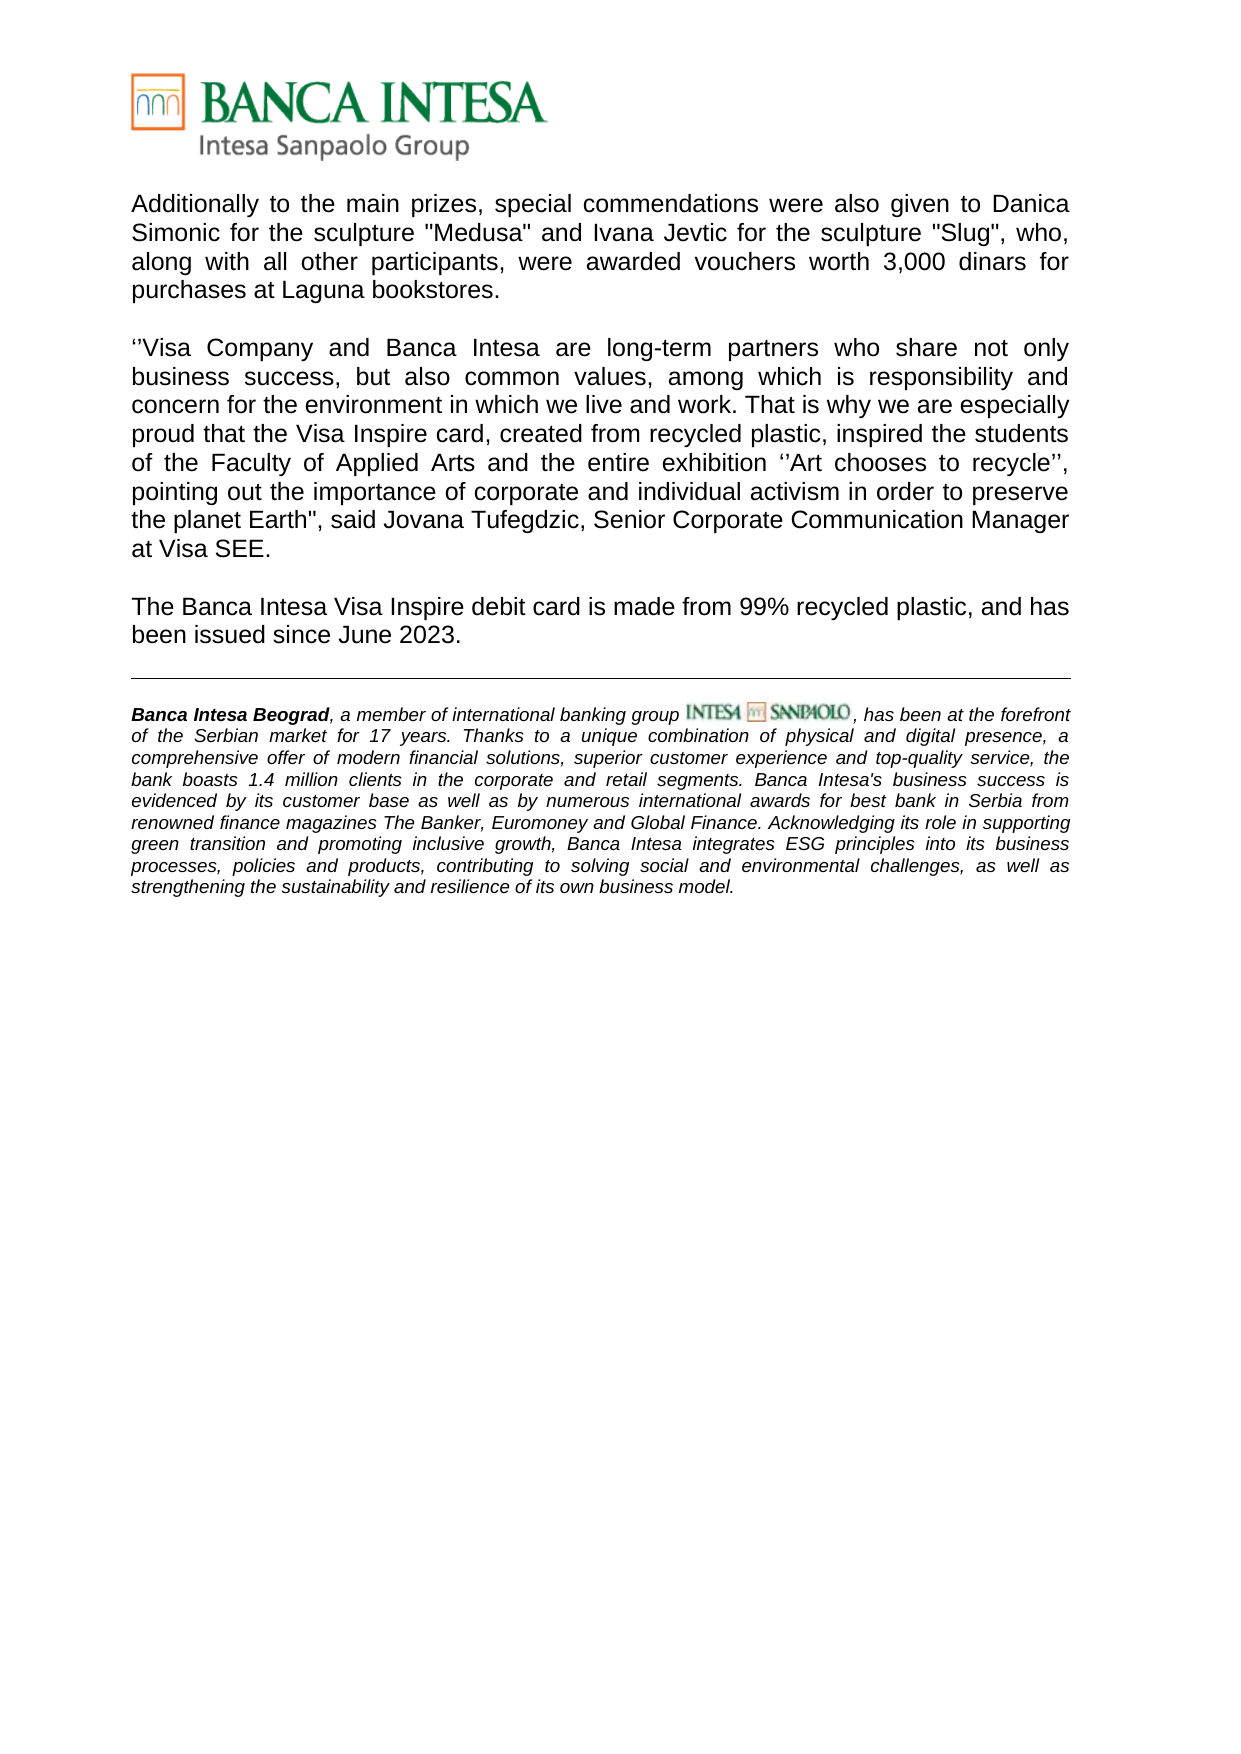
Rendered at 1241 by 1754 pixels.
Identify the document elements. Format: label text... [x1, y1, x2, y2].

picture [685, 702, 852, 722]
picture [131, 73, 549, 161]
text Additionally to the main prizes, special commendations were also given to Danica Simonic for the sculpture "Medusa" and Ivana Jevtic for the sculpture "Slug", who, along with all other participants, were awarded vouchers worth 3,000 dinars for purchases at Laguna bookstores. [131, 189, 1071, 304]
text Banca Intesa Beograd, a member of international banking group , has been at the forefront of the Serbian market for 17 years. Thanks to a unique combination of physical and digital presence, a comprehensive offer of modern financial solutions, superior customer experience and top-quality service, the bank boasts 1.4 million clients in the corporate and retail segments. Banca Intesa's business success is evidenced by its customer base as well as by numerous international awards for best bank in Serbia from renowned finance magazines The Banker, Euromoney and Global Finance. Acknowledging its role in supporting green transition and promoting inclusive growth, Banca Intesa integrates ESG principles into its business processes, policies and products, contributing to solving social and environmental challenges, as well as strengthening the sustainability and resilience of its own business model. [131, 702, 1071, 898]
text ‘’Visa Company and Banca Intesa are long-term partners who share not only business success, but also common values, among which is responsibility and concern for the environment in which we live and work. That is why we are especially proud that the Visa Inspire card, created from recycled plastic, inspired the students of the Faculty of Applied Arts and the entire exhibition ‘’Art chooses to recycle’’, pointing out the importance of corporate and individual activism in order to preserve the planet Earth", said Jovana Tufegdzic, Senior Corporate Communication Manager at Visa SEE. [131, 333, 1071, 563]
text The Banca Intesa Visa Inspire debit card is made from 99% recycled plastic, and has been issued since June 2023. [131, 592, 1071, 649]
